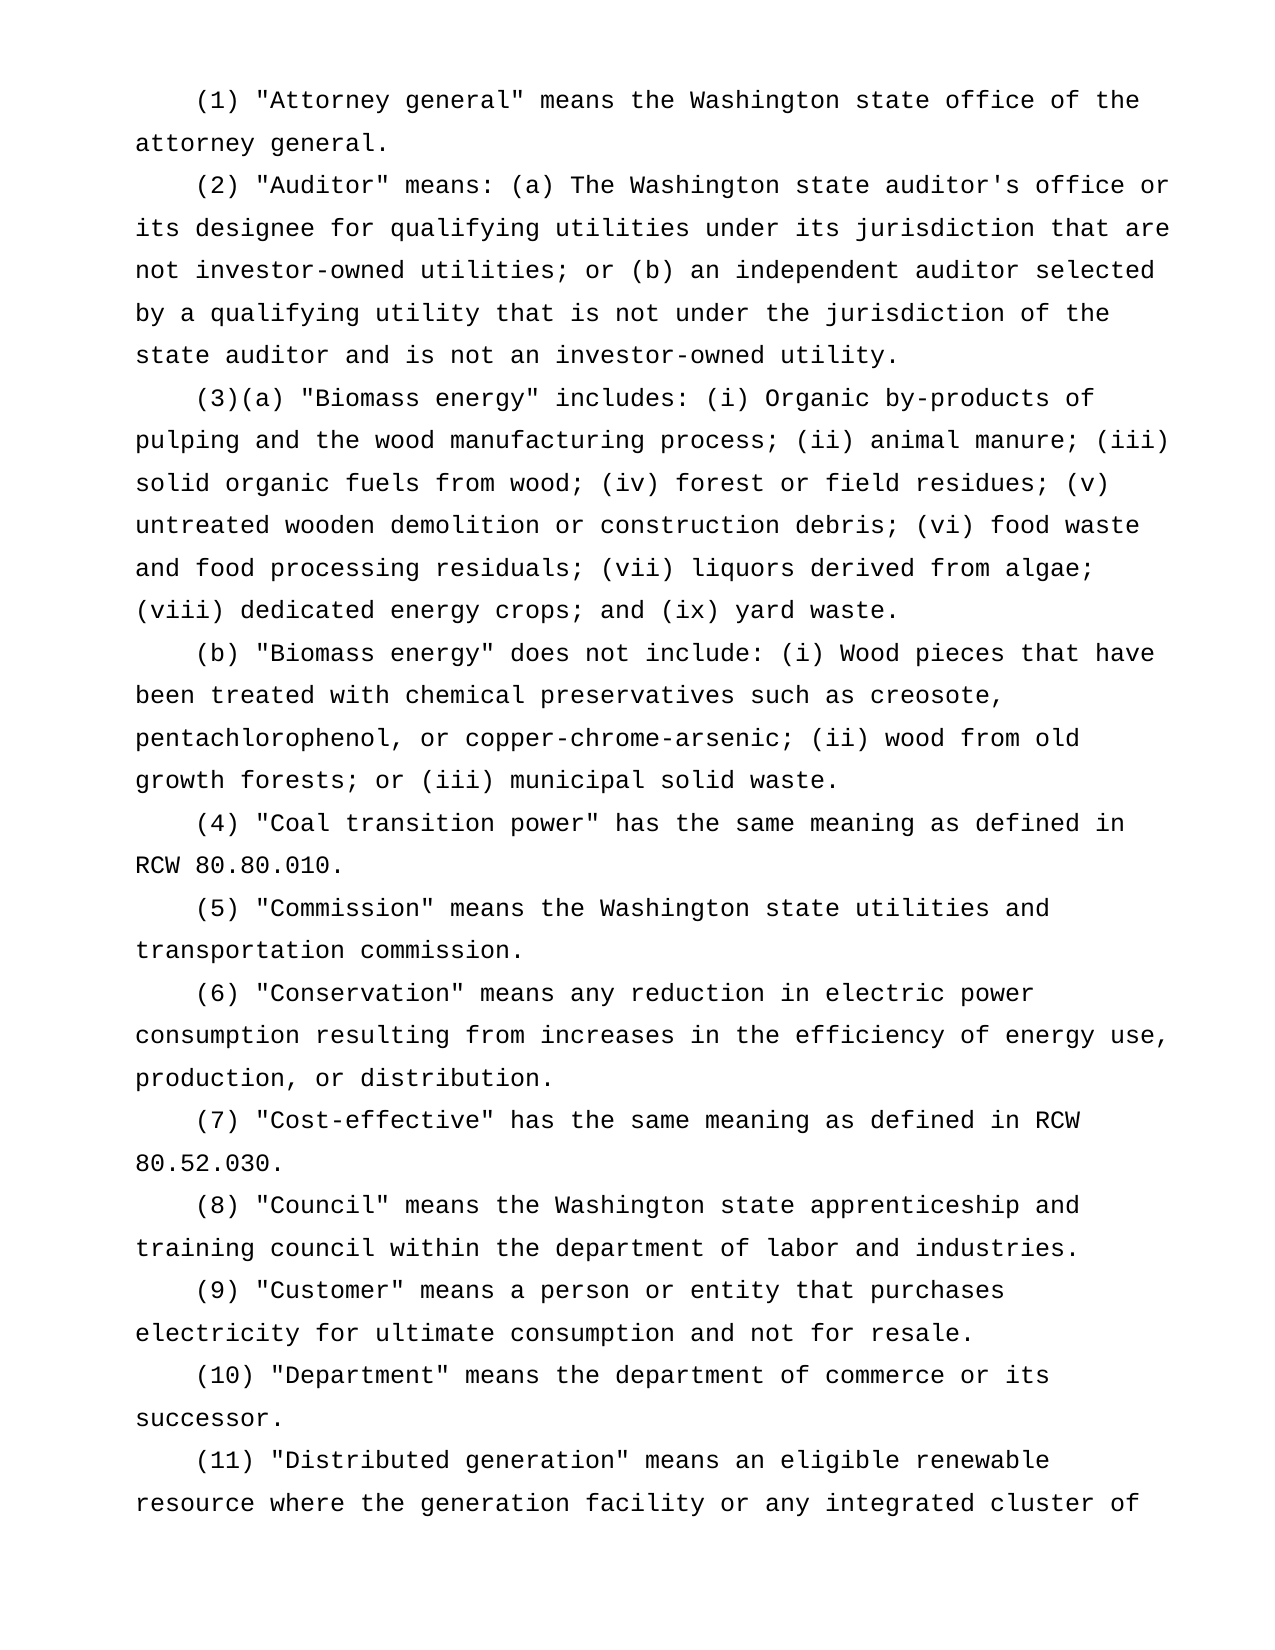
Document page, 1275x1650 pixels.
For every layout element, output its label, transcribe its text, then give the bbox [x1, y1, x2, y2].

text (3)(a) "Biomass energy" includes: (i) Organic by-products of pulping and the wood manufacturing process; (ii) animal manure; (iii) solid organic fuels from wood; (iv) forest or field residues; (v) untreated wooden demolition or construction debris; (vi) food waste and food processing residuals; (vii) liquors derived from algae; (viii) dedicated energy crops; and (ix) yard waste. [135, 372, 1170, 627]
text (8) "Council" means the Washington state apprenticeship and training council within the department of labor and industries. [135, 1180, 1170, 1265]
text (b) "Biomass energy" does not include: (i) Wood pieces that have been treated with chemical preservatives such as creosote, pentachlorophenol, or copper-chrome-arsenic; (ii) wood from old growth forests; or (iii) municipal solid waste. [135, 627, 1170, 797]
text (10) "Department" means the department of commerce or its successor. [135, 1350, 1170, 1435]
text (9) "Customer" means a person or entity that purchases electricity for ultimate consumption and not for resale. [135, 1265, 1170, 1350]
text (7) "Cost-effective" has the same meaning as defined in RCW 80.52.030. [135, 1095, 1170, 1180]
text (1) "Attorney general" means the Washington state office of the attorney general. [135, 75, 1170, 160]
text (6) "Conservation" means any reduction in electric power consumption resulting from increases in the efficiency of energy use, production, or distribution. [135, 967, 1170, 1095]
text (2) "Auditor" means: (a) The Washington state auditor's office or its designee for qualifying utilities under its jurisdiction that are not investor-owned utilities; or (b) an independent auditor selected by a qualifying utility that is not under the jurisdiction of the state auditor and is not an investor-owned utility. [135, 160, 1170, 372]
text (5) "Commission" means the Washington state utilities and transportation commission. [135, 882, 1170, 967]
text (4) "Coal transition power" has the same meaning as defined in RCW 80.80.010. [135, 797, 1170, 882]
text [135, 1435, 1170, 1520]
